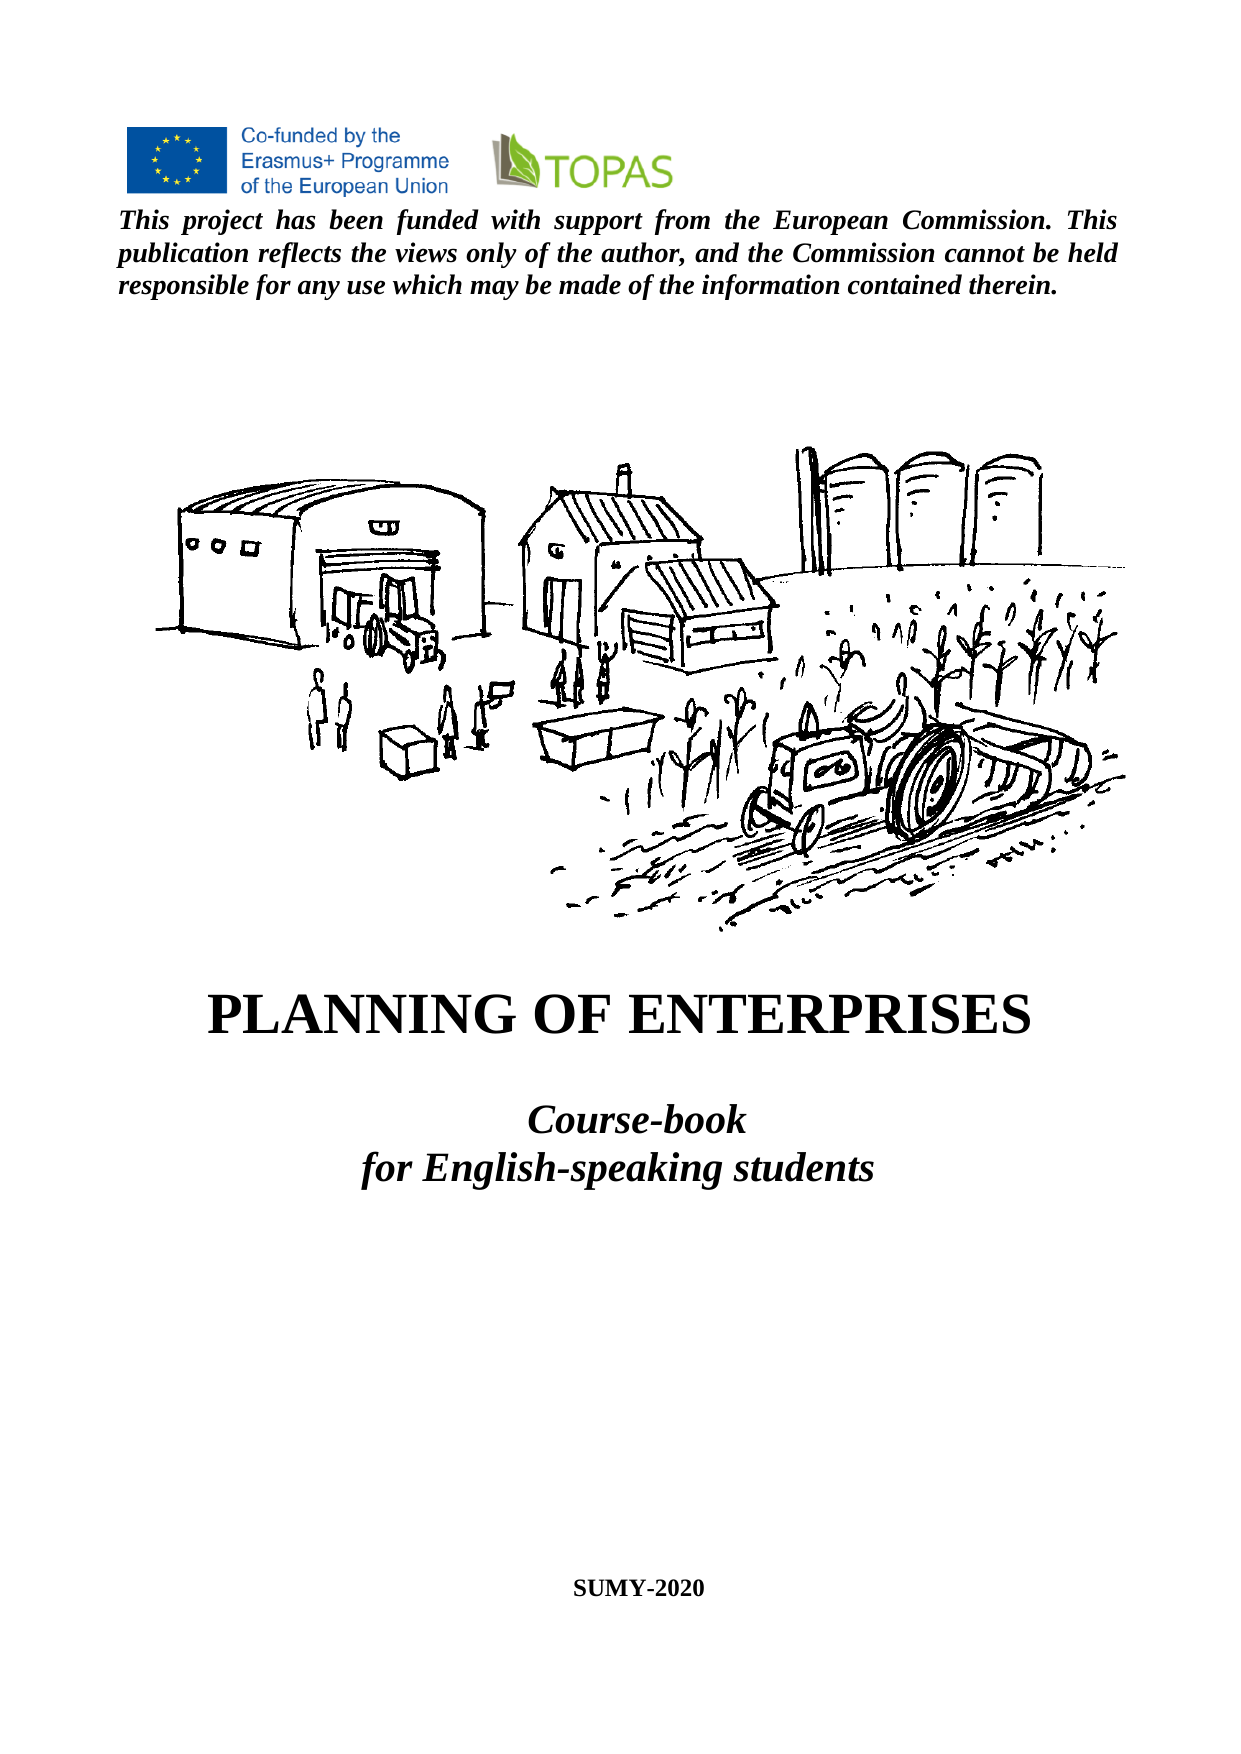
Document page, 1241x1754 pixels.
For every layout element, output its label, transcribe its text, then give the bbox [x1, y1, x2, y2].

picture [118, 122, 741, 204]
text PLANNING OF ENTERPRISES [118, 979, 1122, 1046]
text This project has been funded with support from the European Commission. This publication reflects the views only of the author, and the Commission cannot be held responsible for any use which may be made of the information contained therein. [118, 203, 1122, 300]
picture [155, 441, 1133, 932]
text SUMY-2020 [156, 1573, 1122, 1602]
text for English-speaking students [118, 1142, 1122, 1190]
text Course-book [156, 1094, 1122, 1142]
